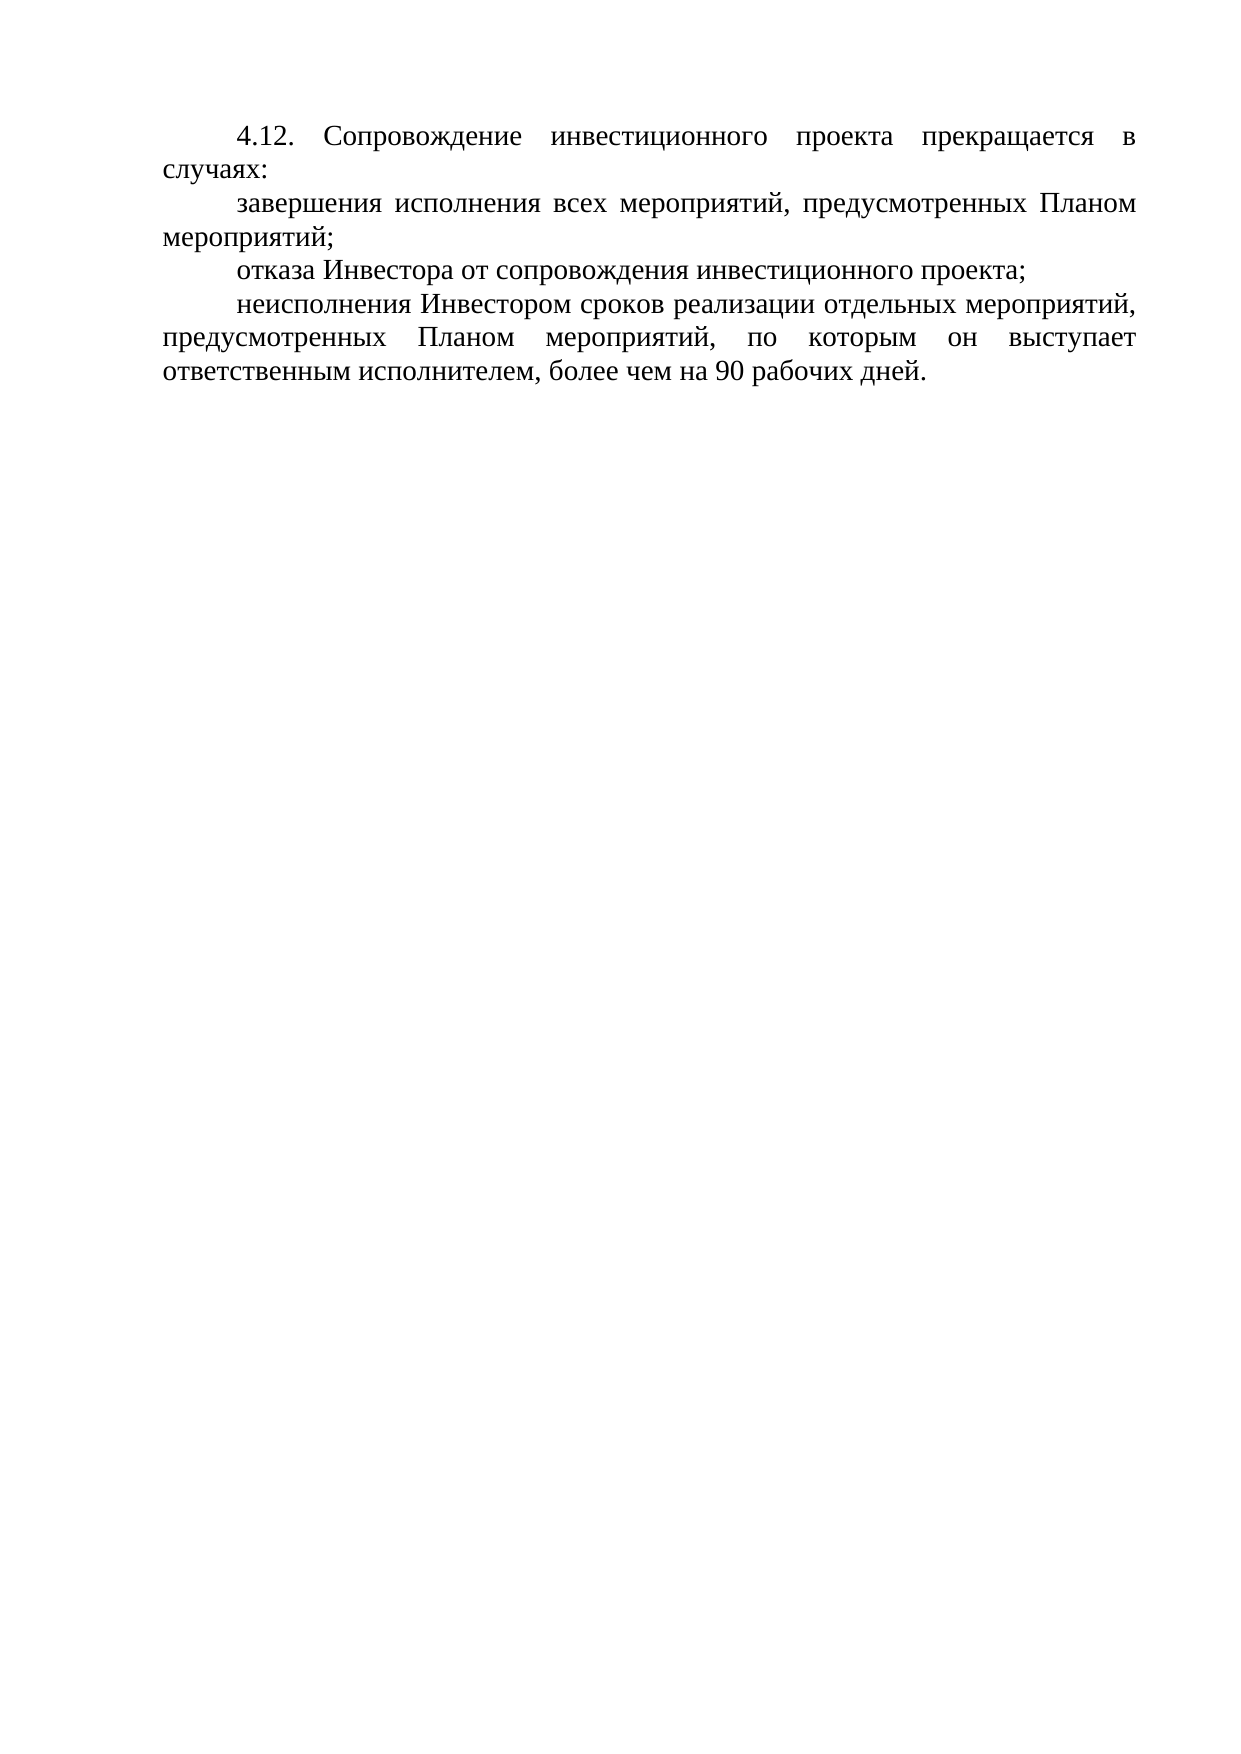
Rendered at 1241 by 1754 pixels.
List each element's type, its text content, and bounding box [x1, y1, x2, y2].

text отказа Инвестора от сопровождения инвестиционного проекта; [162, 252, 1137, 286]
text завершения исполнения всех мероприятий, предусмотренных Планом мероприятий; [162, 185, 1137, 252]
text 4.12. Сопровождение инвестиционного проекта прекращается в случаях: [162, 118, 1137, 185]
text неисполнения Инвестором сроков реализации отдельных мероприятий, предусмотренных Планом мероприятий, по которым он выступает ответственным исполнителем, более чем на 90 рабочих дней. [162, 286, 1137, 386]
